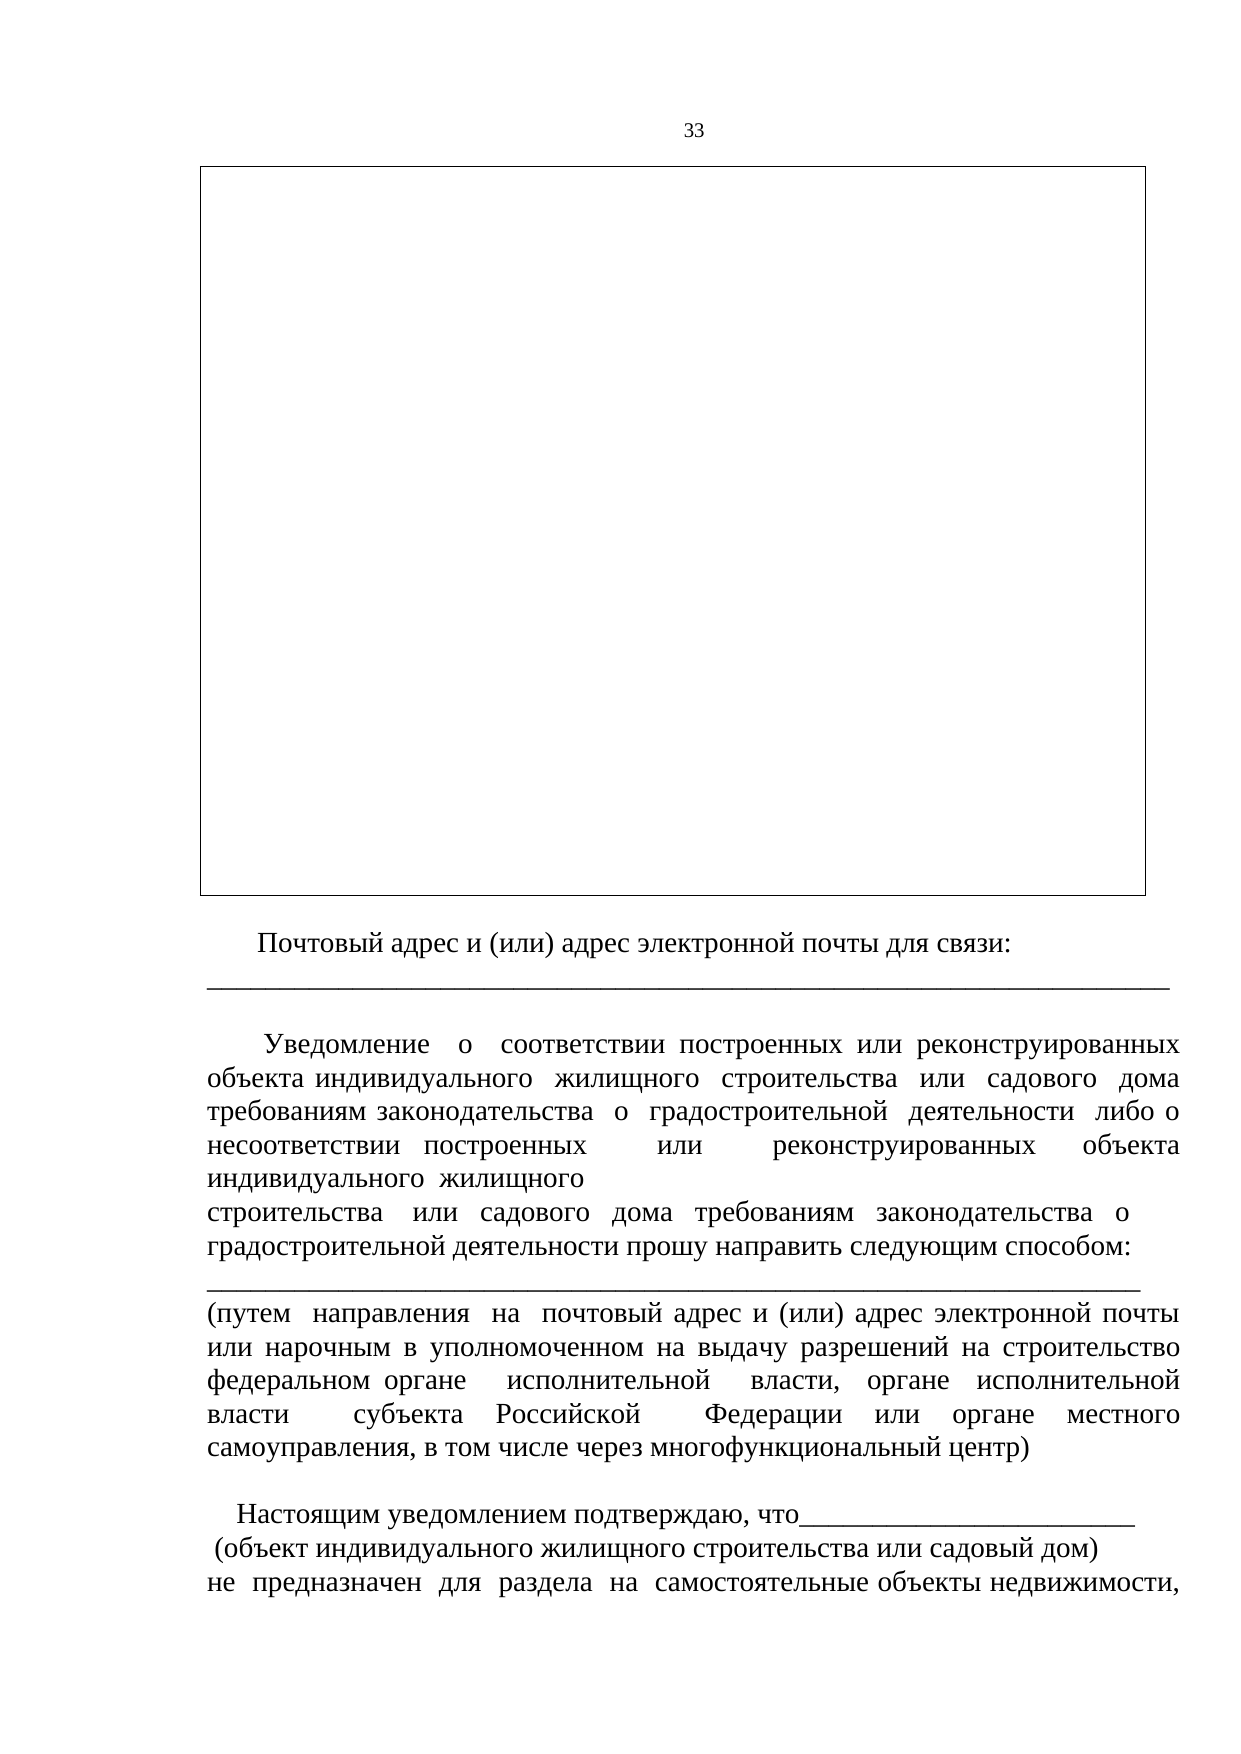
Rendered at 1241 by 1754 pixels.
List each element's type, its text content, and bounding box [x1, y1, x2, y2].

text Уведомление о соответствии построенных или реконструированных объекта индивидуального жилищного строительства или садового дома требованиям законодательства о градостроительной деятельности либо о несоответствии построенных или реконструированных объекта индивидуального жилищного [207, 1026, 1181, 1194]
text __________________________________________________________________ [207, 959, 1181, 993]
text Настоящим уведомлением подтверждаю, что_______________________ [207, 1497, 1181, 1530]
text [207, 1564, 1181, 1597]
table_cell [201, 167, 1145, 895]
text (объект индивидуального жилищного строительства или садовый дом) [207, 1530, 1181, 1564]
text Почтовый адрес и (или) адрес электронной почты для связи: [207, 925, 1181, 959]
text градостроительной деятельности прошу направить следующим способом: [207, 1228, 1181, 1261]
text ________________________________________________________________ [207, 1261, 1181, 1295]
text (путем направления на почтовый адрес и (или) адрес электронной почты или нарочным в уполномоченном на выдачу разрешений на строительство федеральном органе исполнительной власти, органе исполнительной власти субъекта Российской Федерации или органе местного самоуправления, в том числе через многофункциональный центр) [207, 1295, 1181, 1463]
text строительства или садового дома требованиям законодательства о [207, 1194, 1181, 1228]
